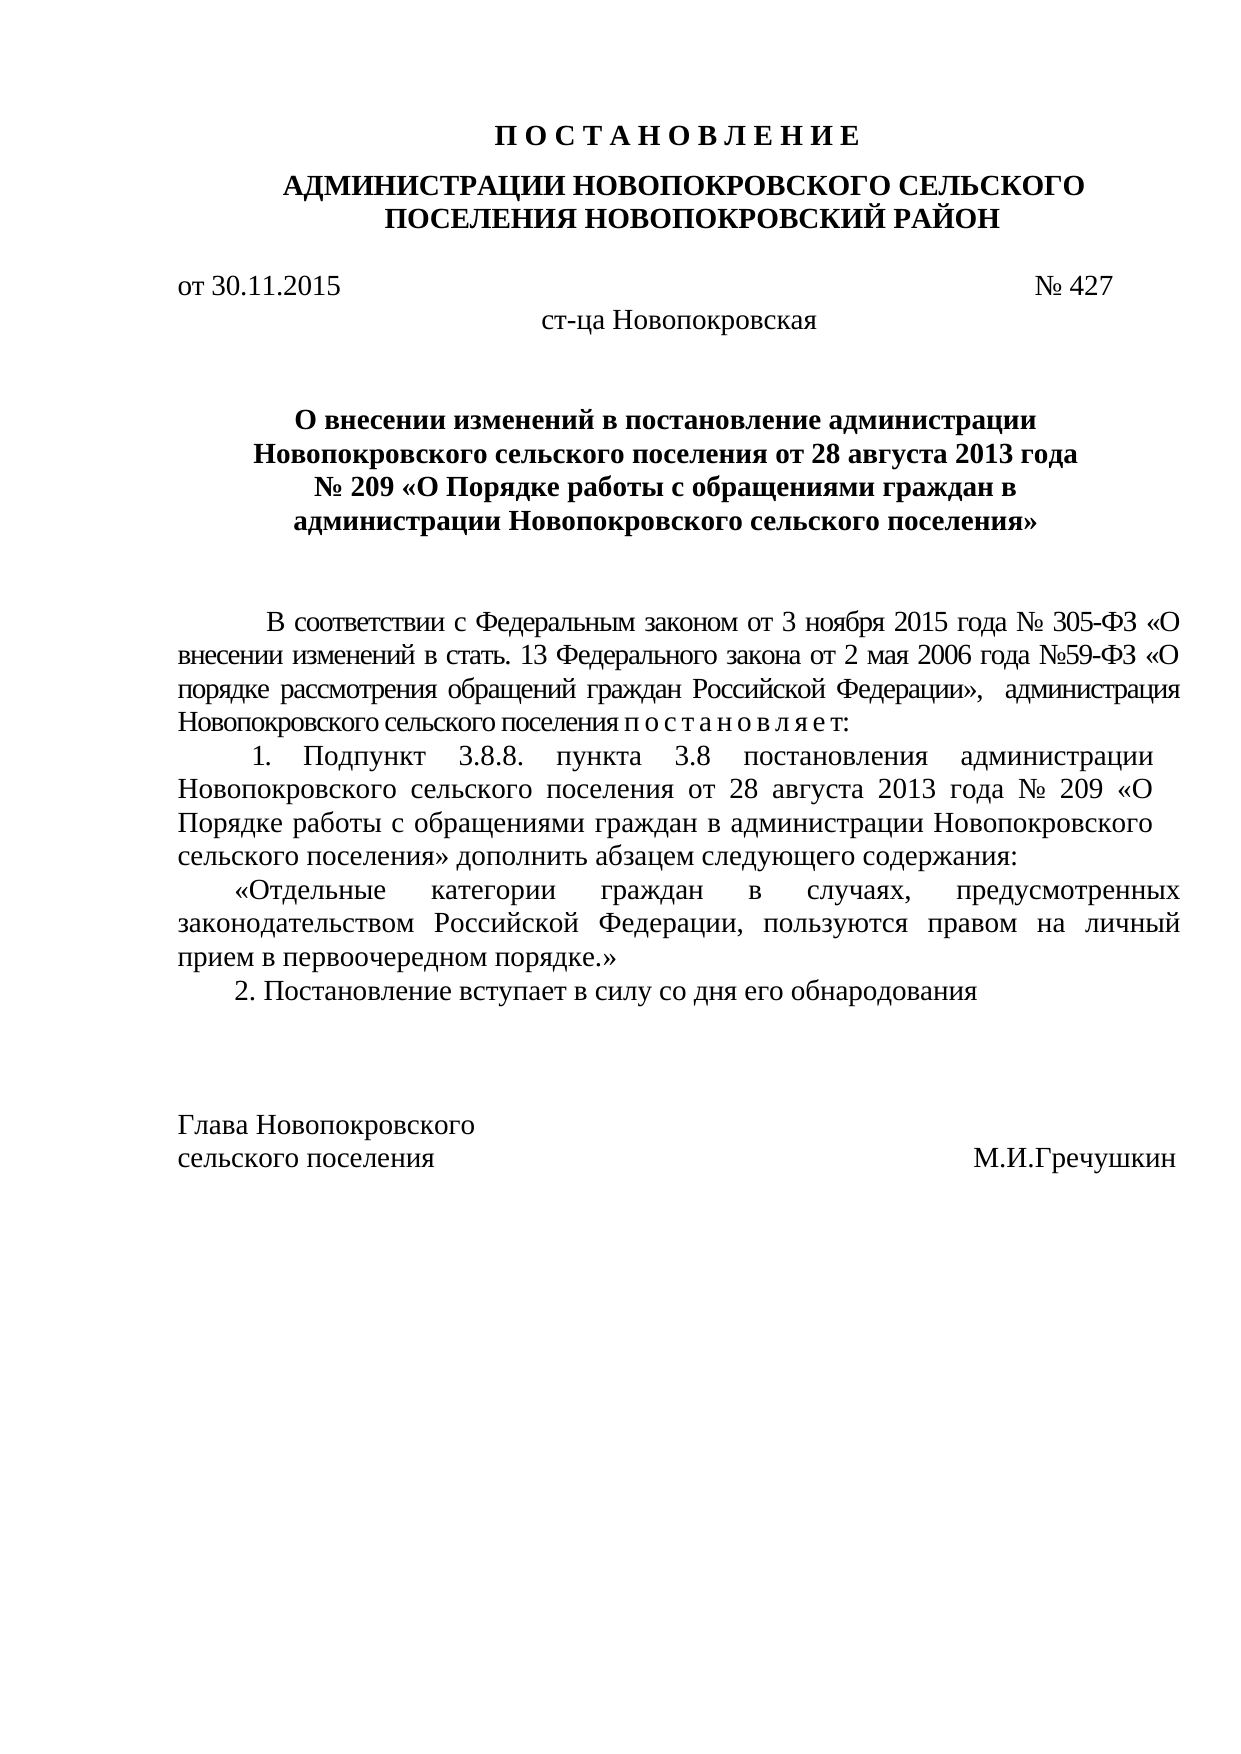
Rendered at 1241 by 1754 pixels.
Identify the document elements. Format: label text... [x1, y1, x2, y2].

text администрации Новопокровского сельского поселения» [177, 503, 1154, 537]
text П О С Т А Н О В Л Е Н И Е [177, 118, 1177, 152]
text от 30.11.2015 № 427 [177, 268, 1181, 302]
text Глава Новопокровского [177, 1107, 1181, 1140]
text «Отдельные категории граждан в случаях, предусмотренных законодательством Российской Федерации, пользуются правом на личный прием в первоочередном порядке.» [177, 872, 1181, 973]
text 1. Подпункт 3.8.8. пункта 3.8 постановления администрации Новопокровского сельского поселения от 28 августа 2013 года № 209 «О Порядке работы с обращениями граждан в администрации Новопокровского сельского поселения» дополнить абзацем следующего содержания: [177, 738, 1154, 872]
text 2. Постановление вступает в силу со дня его обнародования [177, 973, 1181, 1006]
text сельского поселения М.И.Гречушкин [177, 1140, 1181, 1174]
text ст-ца Новопокровская [177, 302, 1181, 335]
text АДМИНИСТРАЦИИ НОВОПОКРОВСКОГО СЕЛЬСКОГО ПОСЕЛЕНИЯ НОВОПОКРОВСКИЙ РАЙОН [247, 168, 1121, 235]
text В соответствии с Федеральным законом от 3 ноября 2015 года № 305-ФЗ «О внесении изменений в стать. 13 Федерального закона от 2 мая 2006 года №59-ФЗ «О порядке рассмотрения обращений граждан Российской Федерации», администрация Новопокровского сельского поселения п о с т а н о в л я е т: [177, 604, 1181, 738]
text № 209 «О Порядке работы с обращениями граждан в [177, 469, 1154, 503]
text О внесении изменений в постановление администрации Новопокровского сельского поселения от 28 августа 2013 года [177, 402, 1154, 469]
